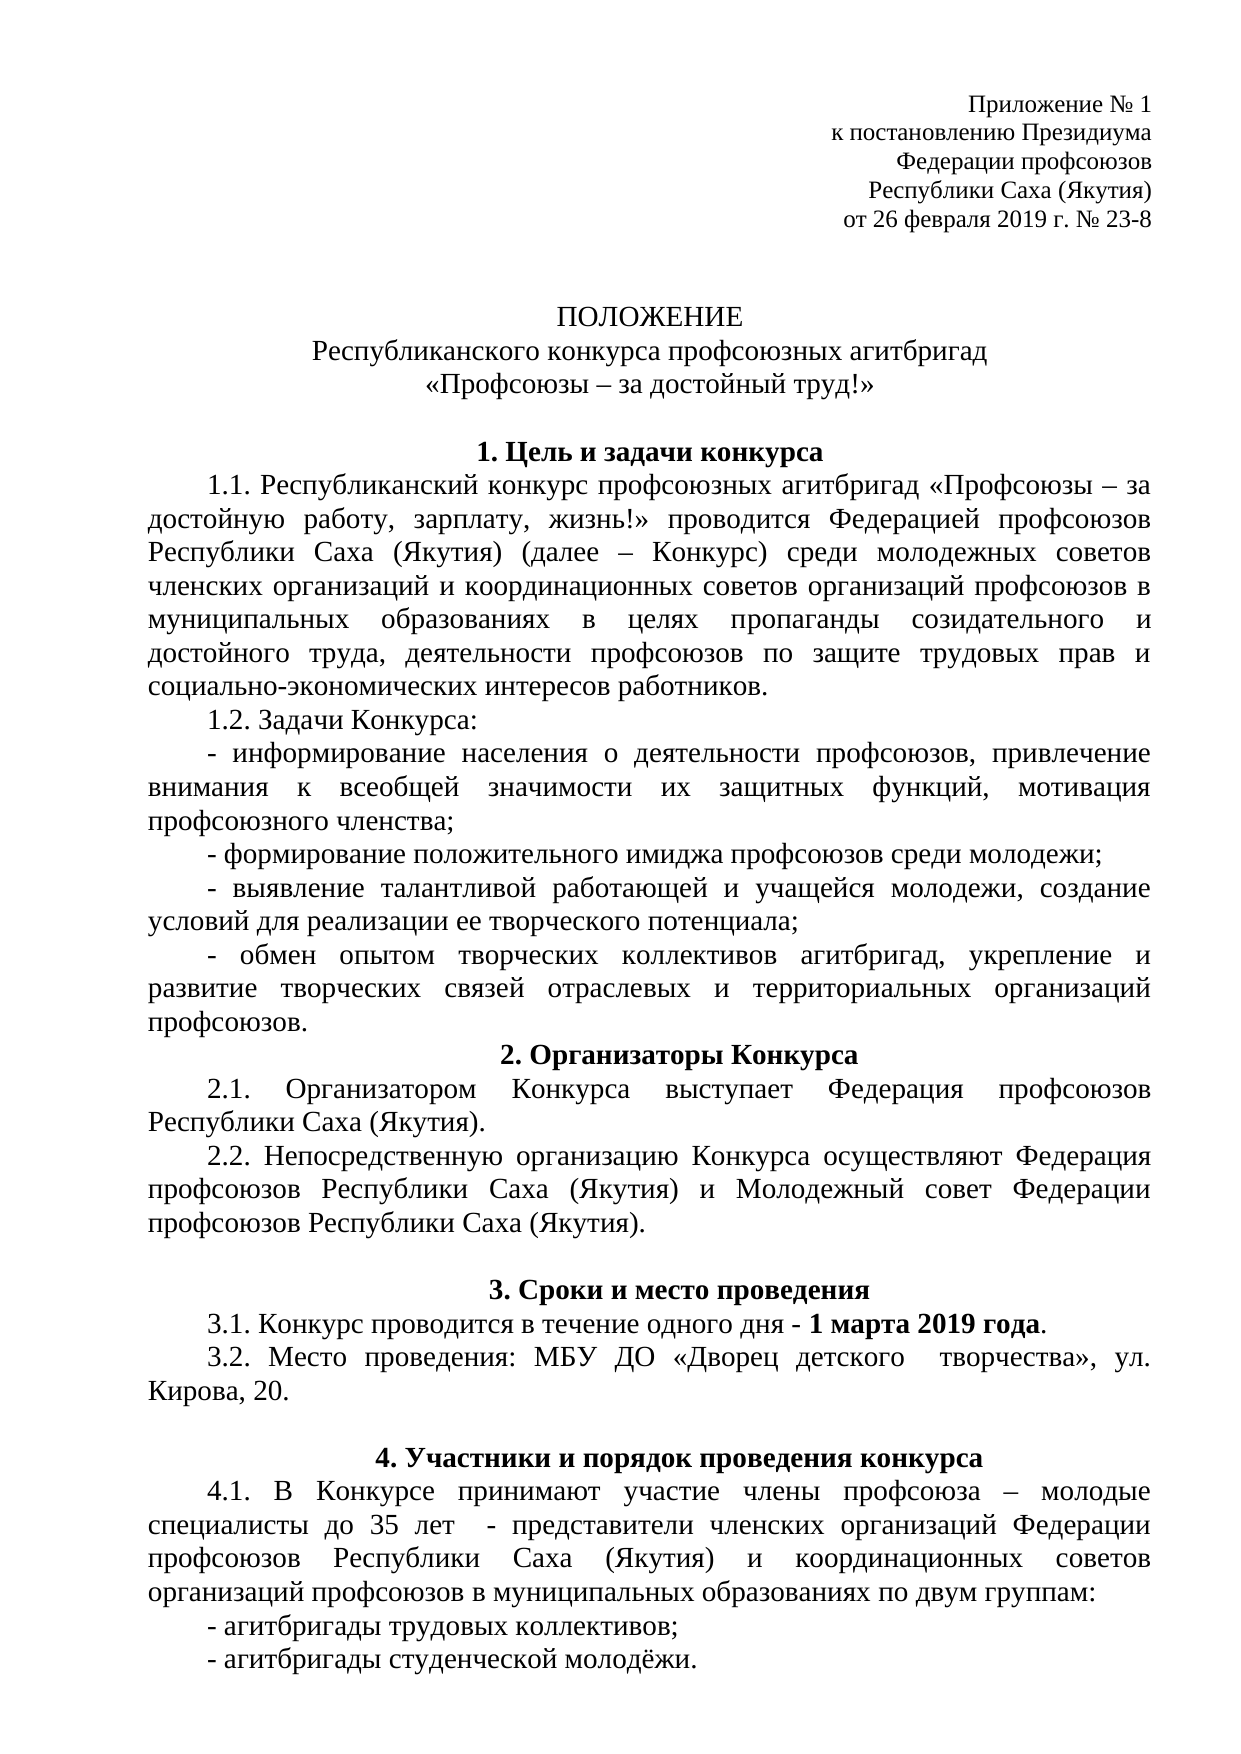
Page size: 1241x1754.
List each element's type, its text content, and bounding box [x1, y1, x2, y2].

text к постановлению Президиума [148, 117, 1152, 146]
text 2. Организаторы Конкурса [148, 1037, 1152, 1071]
text ПОЛОЖЕНИЕ [148, 299, 1152, 333]
text 3. Сроки и место проведения [148, 1272, 1152, 1306]
text 1. Цель и задачи конкурса [148, 434, 1152, 467]
text - информирование населения о деятельности профсоюзов, привлечение внимания к всеобщей значимости их защитных функций, мотивация профсоюзного членства; [148, 736, 1152, 836]
text от 26 февраля 2019 г. № 23-8 [148, 204, 1152, 232]
text 4.1. В Конкурсе принимают участие члены профсоюза – молодые специалисты до 35 лет - представители членских организаций Федерации профсоюзов Республики Саха (Якутия) и координационных советов организаций профсоюзов в муниципальных образованиях по двум группам: [148, 1473, 1152, 1608]
text 3.1. Конкурс проводится в течение одного дня - 1 марта 2019 года. [148, 1306, 1152, 1339]
text 1.1. Республиканский конкурс профсоюзных агитбригад «Профсоюзы – за достойную работу, зарплату, жизнь!» проводится Федерацией профсоюзов Республики Саха (Якутия) (далее – Конкурс) среди молодежных советов членских организаций и координационных советов организаций профсоюзов в муниципальных образованиях в целях пропаганды созидательного и достойного труда, деятельности профсоюзов по защите трудовых прав и социально-экономических интересов работников. [148, 467, 1152, 702]
text Республики Саха (Якутия) [148, 175, 1152, 204]
text - агитбригады студенческой молодёжи. [148, 1641, 1152, 1675]
text - формирование положительного имиджа профсоюзов среди молодежи; [148, 836, 1152, 870]
text - обмен опытом творческих коллективов агитбригад, укрепление и развитие творческих связей отраслевых и территориальных организаций профсоюзов. [148, 937, 1152, 1037]
text Приложение № 1 [148, 89, 1152, 117]
text Федерации профсоюзов [148, 146, 1152, 175]
text «Профсоюзы – за достойный труд!» [148, 367, 1152, 400]
text Республиканского конкурса профсоюзных агитбригад [148, 333, 1152, 367]
text - агитбригады трудовых коллективов; [148, 1608, 1152, 1641]
text 2.1. Организатором Конкурса выступает Федерация профсоюзов Республики Саха (Якутия). [148, 1071, 1152, 1138]
text 4. Участники и порядок проведения конкурса [148, 1440, 1152, 1473]
text - выявление талантливой работающей и учащейся молодежи, создание условий для реализации ее творческого потенциала; [148, 870, 1152, 937]
text 3.2. Место проведения: МБУ ДО «Дворец детского творчества», ул. Кирова, 20. [148, 1339, 1152, 1406]
text 2.2. Непосредственную организацию Конкурса осуществляют Федерация профсоюзов Республики Саха (Якутия) и Молодежный совет Федерации профсоюзов Республики Саха (Якутия). [148, 1138, 1152, 1239]
text 1.2. Задачи Конкурса: [148, 702, 1152, 736]
